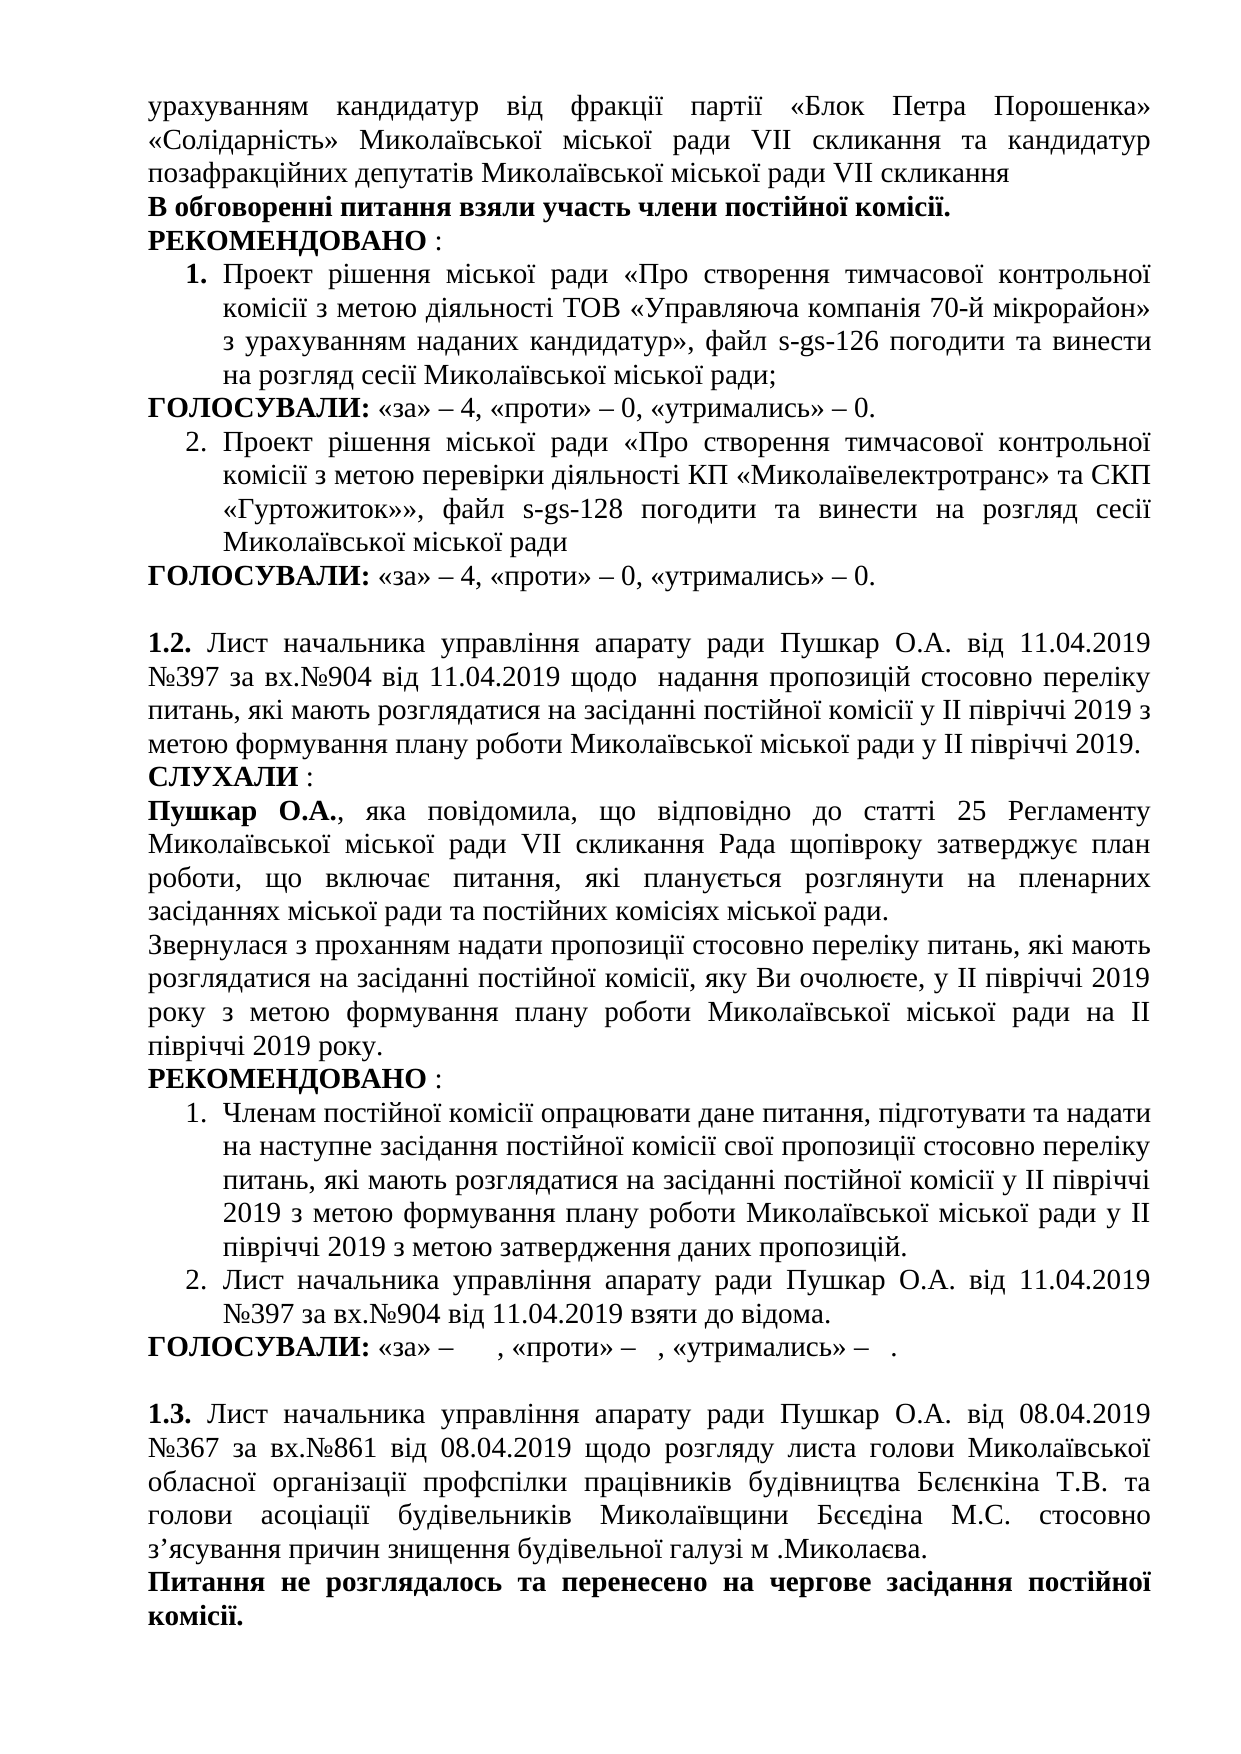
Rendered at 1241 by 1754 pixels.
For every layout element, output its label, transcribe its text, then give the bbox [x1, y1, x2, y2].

list Проект рішення міської ради «Про створення тимчасової контрольної комісії з метою діяльності ТОВ «Управляюча компанія 70-й мікрорайон» з урахуванням наданих кандидатур», файл s-gs-126 погодити та винести на розгляд сесії Миколаївської міської ради; [185, 256, 1152, 390]
text ГОЛОСУВАЛИ: «за» – , «проти» – , «утримались» – . [148, 1329, 1152, 1363]
text 1.3. Лист начальника управління апарату ради Пушкар О.А. від 08.04.2019 №367 за вх.№861 від 08.04.2019 щодо розгляду листа голови Миколаївської обласної організації профспілки працівників будівництва Бєлєнкіна Т.В. та голови асоціації будівельників Миколаївщини Бєсєдіна М.С. стосовно з’ясування причин знищення будівельної галузі м .Миколаєва. [148, 1397, 1152, 1564]
text ГОЛОСУВАЛИ: «за» – 4, «проти» – 0, «утримались» – 0. [148, 558, 1152, 592]
list Лист начальника управління апарату ради Пушкар О.А. від 11.04.2019 №397 за вх.№904 від 11.04.2019 взяти до відома. [185, 1262, 1152, 1329]
text СЛУХАЛИ : [148, 759, 1152, 793]
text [148, 88, 1152, 189]
text 1.2. Лист начальника управління апарату ради Пушкар О.А. від 11.04.2019 №397 за вх.№904 від 11.04.2019 щодо надання пропозицій стосовно переліку питань, які мають розглядатися на засіданні постійної комісії у ІІ півріччі 2019 з метою формування плану роботи Миколаївської міської ради у ІІ півріччі 2019. [148, 625, 1152, 759]
text Питання не розглядалось та перенесено на чергове засідання постійної комісії. [148, 1564, 1152, 1631]
text ГОЛОСУВАЛИ: «за» – 4, «проти» – 0, «утримались» – 0. [148, 390, 1152, 424]
list Членам постійної комісії опрацювати дане питання, підготувати та надати на наступне засідання постійної комісії свої пропозиції стосовно переліку питань, які мають розглядатися на засіданні постійної комісії у ІІ півріччі 2019 з метою формування плану роботи Миколаївської міської ради у ІІ півріччі 2019 з метою затвердження даних пропозицій. [185, 1095, 1152, 1262]
text В обговоренні питання взяли участь члени постійної комісії. [148, 189, 1152, 223]
text РЕКОМЕНДОВАНО : [148, 1061, 1152, 1095]
text Звернулася з проханням надати пропозиції стосовно переліку питань, які мають розглядатися на засіданні постійної комісії, яку Ви очолюєте, у ІІ півріччі 2019 року з метою формування плану роботи Миколаївської міської ради на ІІ півріччі 2019 року. [148, 927, 1152, 1061]
text РЕКОМЕНДОВАНО : [148, 223, 1152, 256]
list Проект рішення міської ради «Про створення тимчасової контрольної комісії з метою перевірки діяльності КП «Миколаївелектротранс» та СКП «Гуртожиток»», файл s-gs-128 погодити та винести на розгляд сесії Миколаївської міської ради [185, 424, 1152, 558]
text Пушкар О.А., яка повідомила, що відповідно до статті 25 Регламенту Миколаївської міської ради VII скликання Рада щопівроку затверджує план роботи, що включає питання, які планується розглянути на пленарних засіданнях міської ради та постійних комісіях міської ради. [148, 793, 1152, 927]
